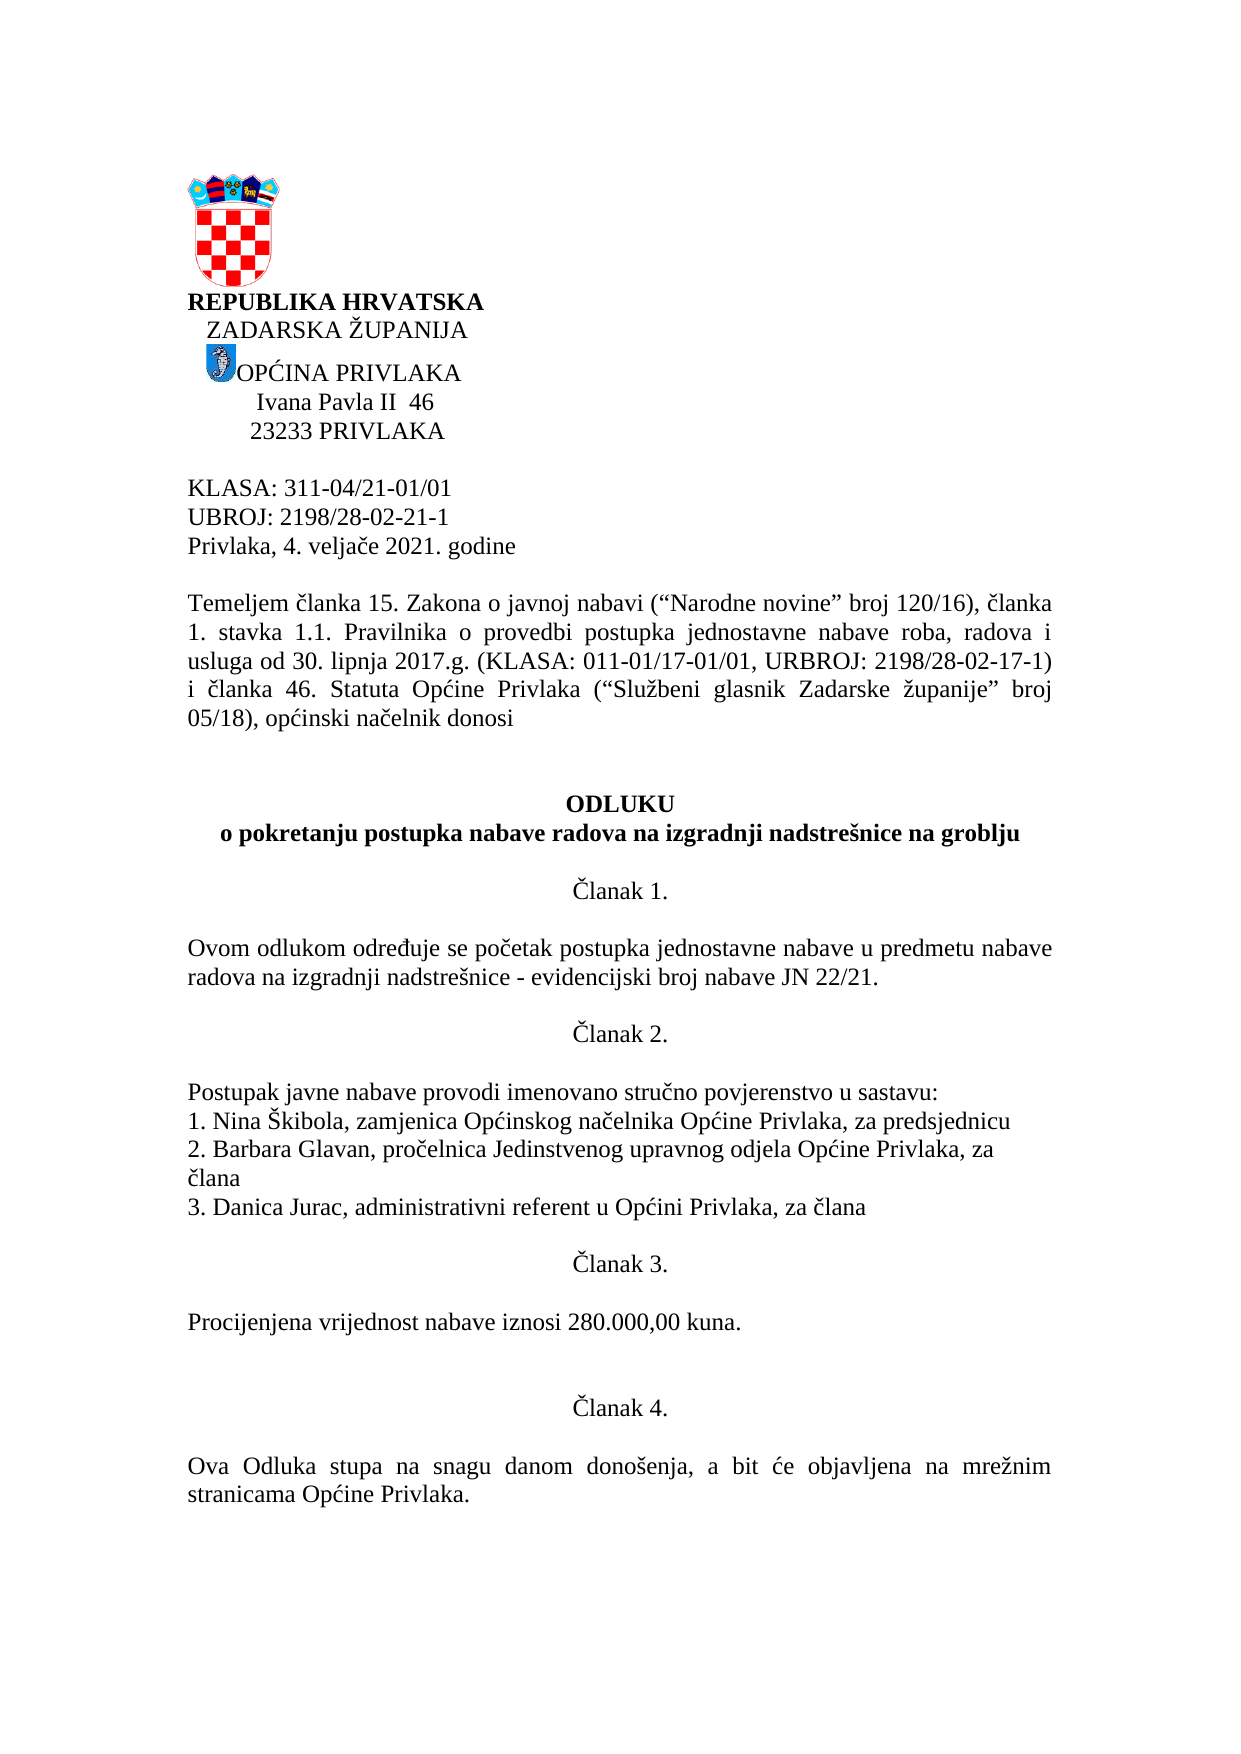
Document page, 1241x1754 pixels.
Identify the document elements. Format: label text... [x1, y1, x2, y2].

text Procijenjena vrijednost nabave iznosi 280.000,00 kuna. [187, 1307, 1053, 1336]
text Postupak javne nabave provodi imenovano stručno povjerenstvo u sastavu: [187, 1077, 1053, 1106]
text REPUBLIKA HRVATSKA [187, 287, 1053, 315]
text o pokretanju postupka nabave radova na izgradnji nadstrešnice na groblju [187, 818, 1053, 847]
text OPĆINA PRIVLAKA [187, 344, 1053, 387]
text ZADARSKA ŽUPANIJA [187, 315, 1053, 344]
text Članak 4. [187, 1393, 1053, 1422]
text 2. Barbara Glavan, pročelnica Jedinstvenog upravnog odjela Općine Privlaka, za člana [187, 1134, 1053, 1192]
text Temeljem članka 15. Zakona o javnoj nabavi (“Narodne novine” broj 120/16), članka 1. stavka 1.1. Pravilnika o provedbi postupka jednostavne nabave roba, radova i usluga od 30. lipnja 2017.g. (KLASA: 011-01/17-01/01, URBROJ: 2198/28-02-17-1) i članka 46. Statuta Općine Privlaka (“Službeni glasnik Zadarske županije” broj 05/18), općinski načelnik donosi [187, 588, 1053, 732]
text Ivana Pavla II 46 [187, 387, 1053, 416]
text Članak 2. [187, 1019, 1053, 1048]
text UBROJ: 2198/28-02-21-1 [187, 502, 1053, 531]
text Članak 1. [187, 876, 1053, 904]
picture [206, 344, 236, 382]
text Privlaka, 4. veljače 2021. godine [187, 531, 1053, 559]
text Ova Odluka stupa na snagu danom donošenja, a bit će objavljena na mrežnim stranicama Općine Privlaka. [187, 1451, 1053, 1508]
text 23233 PRIVLAKA [187, 416, 1053, 444]
text 1. Nina Škibola, zamjenica Općinskog načelnika Općine Privlaka, za predsjednicu [187, 1106, 1053, 1134]
text KLASA: 311-04/21-01/01 [187, 473, 1053, 502]
picture [187, 174, 280, 287]
text Ovom odlukom određuje se početak postupka jednostavne nabave u predmetu nabave radova na izgradnji nadstrešnice - evidencijski broj nabave JN 22/21. [187, 933, 1053, 991]
text Članak 3. [187, 1249, 1053, 1278]
text 3. Danica Jurac, administrativni referent u Općini Privlaka, za člana [187, 1192, 1053, 1221]
text ODLUKU [187, 789, 1053, 818]
